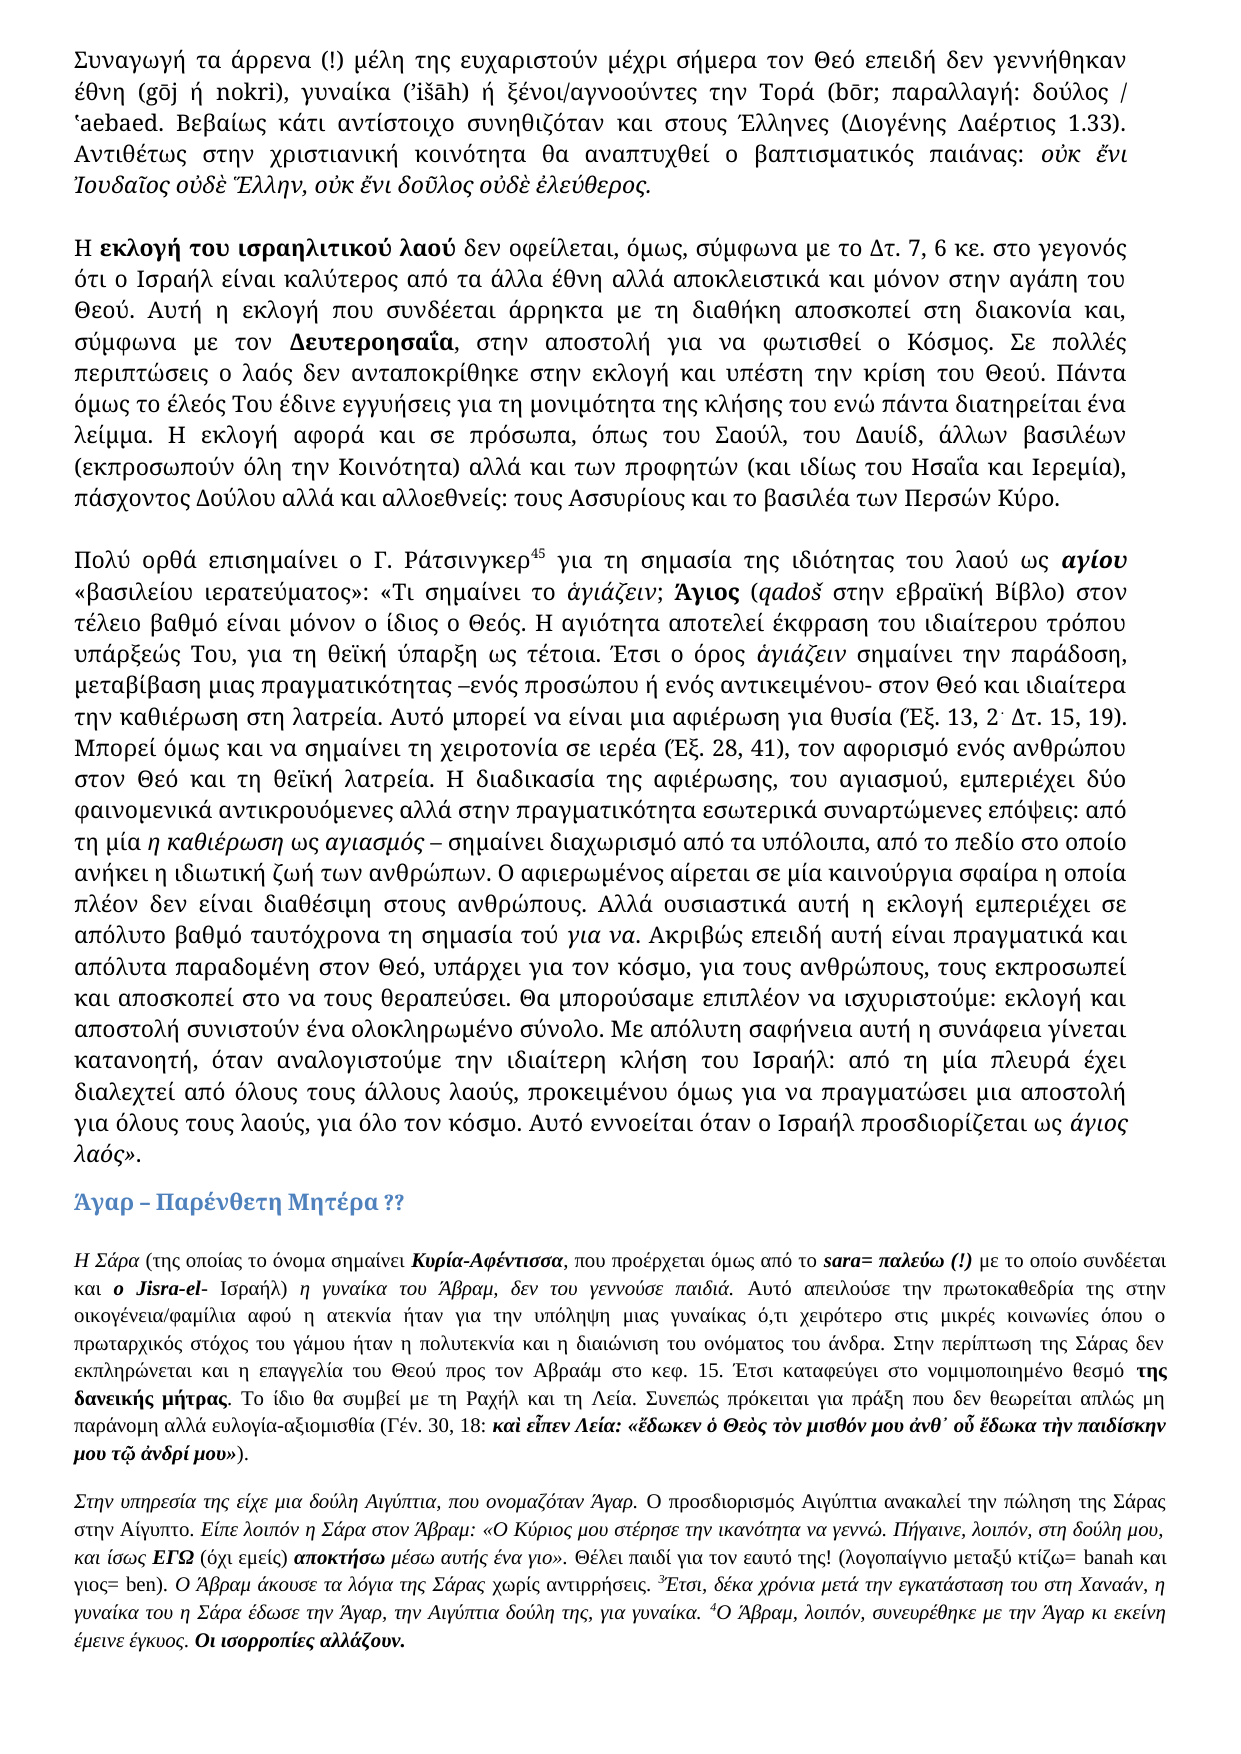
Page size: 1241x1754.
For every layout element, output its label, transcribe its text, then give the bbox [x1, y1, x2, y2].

text Πολύ ορθά επισημαίνει ο Γ. Ράτσινγκερ για τη σημασία της ιδιότητας του λαού ως αγίου «βασιλείου ιερατεύματος»: «Τι σημαίνει το ἁγιάζειν; Άγιος (qadoš στην εβραϊκή Βίβλο) στον τέλειο βαθμό είναι μόνον ο ίδιος ο Θεός. Η αγιότητα αποτελεί έκφραση του ιδιαίτερου τρόπου υπάρξεώς Του, για τη θεϊκή ύπαρξη ως τέτοια. Έτσι ο όρος ἁγιάζειν σημαίνει την παράδοση, μεταβίβαση μιας πραγματικότητας –ενός προσώπου ή ενός αντικειμένου- στον Θεό και ιδιαίτερα την καθιέρωση στη λατρεία. Αυτό μπορεί να είναι μια αφιέρωση για θυσία (Έξ. 13, 2. Δτ. 15, 19). Μπορεί όμως και να σημαίνει τη χειροτονία σε ιερέα (Έξ. 28, 41), τον αφορισμό ενός ανθρώπου στον Θεό και τη θεϊκή λατρεία. Η διαδικασία της αφιέρωσης, του αγιασμού, εμπεριέχει δύο φαινομενικά αντικρουόμενες αλλά στην πραγματικότητα εσωτερικά συναρτώμενες επόψεις: από τη μία η καθιέρωση ως αγιασμός – σημαίνει διαχωρισμό από τα υπόλοιπα, από το πεδίο στο οποίο ανήκει η ιδιωτική ζωή των ανθρώπων. Ο αφιερωμένος αίρεται σε μία καινούργια σφαίρα η οποία πλέον δεν είναι διαθέσιμη στους ανθρώπους. Αλλά ουσιαστικά αυτή η εκλογή εμπεριέχει σε απόλυτο βαθμό ταυτόχρονα τη σημασία τού για να. Ακριβώς επειδή αυτή είναι πραγματικά και απόλυτα παραδομένη στον Θεό, υπάρχει για τον κόσμο, για τους ανθρώπους, τους εκπροσωπεί και αποσκοπεί στο να τους θεραπεύσει. Θα μπορούσαμε επιπλέον να ισχυριστούμε: εκλογή και αποστολή συνιστούν ένα ολοκληρωμένο σύνολο. Με απόλυτη σαφήνεια αυτή η συνάφεια γίνεται κατανοητή, όταν αναλογιστούμε την ιδιαίτερη κλήση του Ισραήλ: από τη μία πλευρά έχει διαλεχτεί από όλους τους άλλους λαούς, προκειμένου όμως για να πραγματώσει μια αποστολή για όλους τους λαούς, για όλο τον κόσμο. Αυτό εννοείται όταν ο Ισραήλ προσδιορίζεται ως άγιος λαός». [74, 544, 1128, 1169]
subtitle Άγαρ – Παρένθετη Μητέρα ?? [74, 1190, 1167, 1217]
text Η εκλογή του ισραηλιτικού λαού δεν οφείλεται, όμως, σύμφωνα με το Δτ. 7, 6 κε. στο γεγονός ότι ο Ισραήλ είναι καλύτερος από τα άλλα έθνη αλλά αποκλειστικά και μόνον στην αγάπη του Θεού. αυτή η εκλογή που συνδέεται άρρηκτα με τη διαθήκη αποσκοπεί στη διακονία και, σύμφωνα με τον Δευτεροησαΐα, στην αποστολή για να φωτισθεί ο Κόσμος. Σε πολλές περιπτώσεις ο λαός δεν ανταποκρίθηκε στην εκλογή και υπέστη την κρίση του Θεού. Πάντα όμως το έλεός Του έδινε εγγυήσεις για τη μονιμότητα της κλήσης του ενώ πάντα διατηρείται ένα λείμμα. Η εκλογή αφορά και σε πρόσωπα, όπως του Σαούλ, του Δαυίδ, άλλων βασιλέων (εκπροσωπούν όλη την Κοινότητα) αλλά και των προφητών (και ιδίως του Ησαΐα και Ιερεμία), πάσχοντος Δούλου αλλά και αλλοεθνείς: τους Ασσυρίους και το βασιλέα των Περσών Κύρο. [74, 232, 1128, 513]
text Στην υπηρεσία της είχε μια δούλη Αιγύπτια, που ονομαζόταν Άγαρ. Ο προσδιορισμός Αιγύπτια ανακαλεί την πώληση της Σάρας στην Αίγυπτο. Είπε λοιπόν η Σάρα στον Άβραμ: «Ο Κύριος μου στέρησε την ικανότητα να γεννώ. Πήγαινε, λοιπόν, στη δούλη μου, και ίσως ΕΓΩ (όχι εμείς) αποκτήσω μέσω αυτής ένα γιο». Θέλει παιδί για τον εαυτό της! (λογοπαίγνιο μεταξύ κτίζω= banah και γιος= ben). O Άβραμ άκουσε τα λόγια της Σάρας χωρίς αντιρρήσεις. 3Έτσι, δέκα χρόνια μετά την εγκατάσταση του στη Χαναάν, η γυναίκα του η Σάρα έδωσε την Άγαρ, την Αιγύπτια δούλη της, για γυναίκα. 4Ο Άβραμ, λοιπόν, συνευρέθηκε με την Άγαρ κι εκείνη έμεινε έγκυος. Οι ισορροπίες αλλάζουν. [74, 1489, 1167, 1652]
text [74, 44, 1128, 201]
text Η Σάρα (της οποίας το όνομα σημαίνει Κυρία-Αφέντισσα, που προέρχεται όμως από το sara= παλεύω (!) με το οποίο συνδέεται και ο Jisra-el- Ισραήλ) η γυναίκα του Άβραμ, δεν του γεννούσε παιδιά. Αυτό απειλούσε την πρωτοκαθεδρία της στην οικογένεια/φαμίλια αφού η ατεκνία ήταν για την υπόληψη μιας γυναίκας ό,τι χειρότερο στις μικρές κοινωνίες όπου ο πρωταρχικός στόχος του γάμου ήταν η πολυτεκνία και η διαιώνιση του ονόματος του άνδρα. Στην περίπτωση της Σάρας δεν εκπληρώνεται και η επαγγελία του Θεού προς τον Αβραάμ στο κεφ. 15. Έτσι καταφεύγει στο νομιμοποιημένο θεσμό της δανεικής μήτρας. Το ίδιο θα συμβεί με τη Ραχήλ και τη Λεία. Συνεπώς πρόκειται για πράξη που δεν θεωρείται απλώς μη παράνομη αλλά ευλογία-αξιομισθία (Γέν. 30, 18: καὶ εἶπεν Λεία: «ἔδωκεν ὁ Θεὸς τὸν μισθόν μου ἀνθ᾽ οὗ ἔδωκα τὴν παιδίσκην μου τῷ ἀνδρί μου»). [74, 1248, 1167, 1465]
